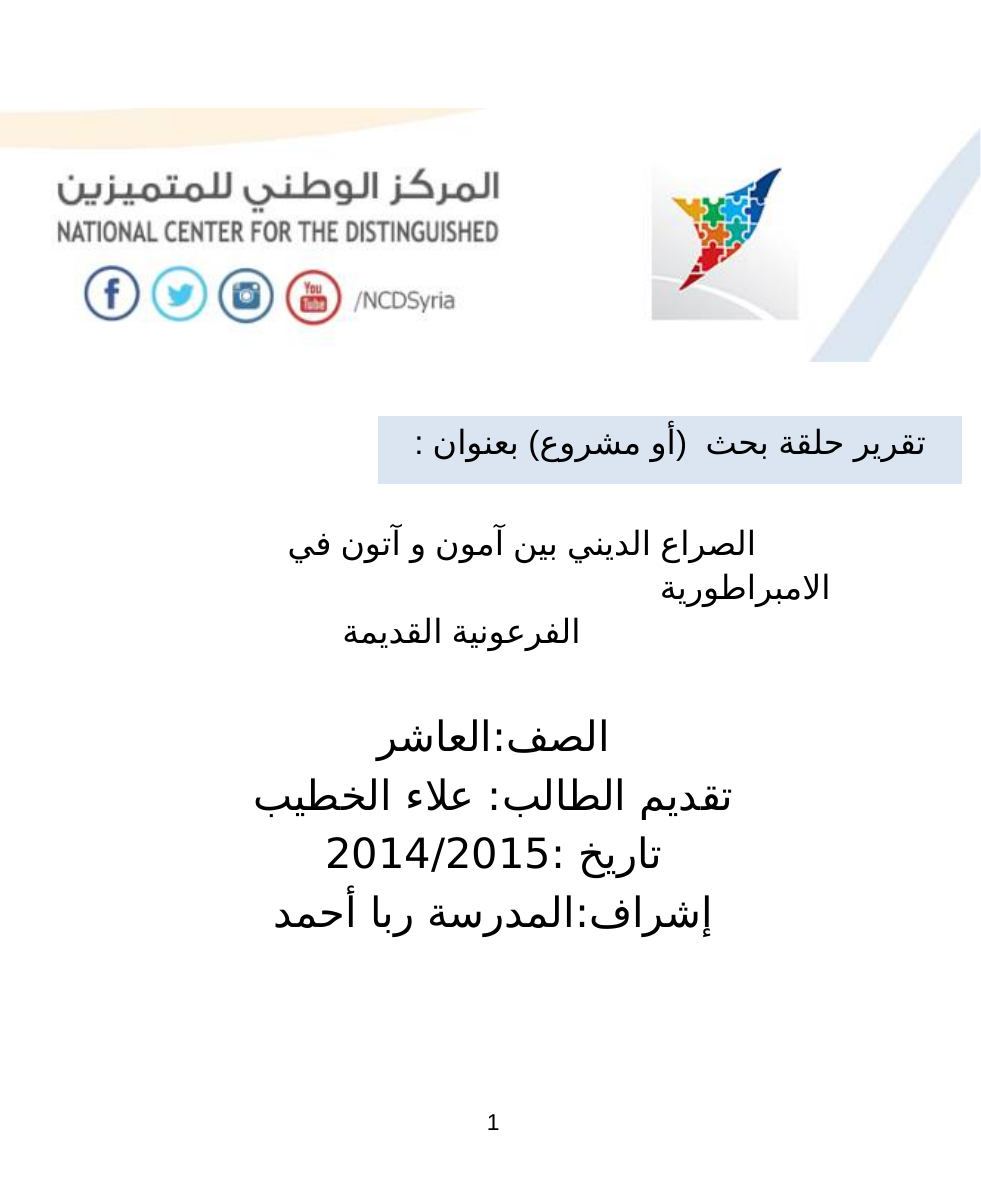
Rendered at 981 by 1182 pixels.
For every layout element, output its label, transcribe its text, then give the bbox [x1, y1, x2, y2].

text الفرعونية القديمة [156, 612, 830, 650]
text تاريخ :2014/2015 [156, 830, 830, 878]
picture [0, 108, 981, 362]
text الصف:العاشر [156, 713, 830, 761]
text تقديم الطالب: علاء الخطيب [156, 771, 830, 820]
text الصراع الديني بين آمون و آتون في الامبراطورية [156, 524, 830, 606]
text إشراف:المدرسة ربا أحمد [156, 888, 830, 937]
